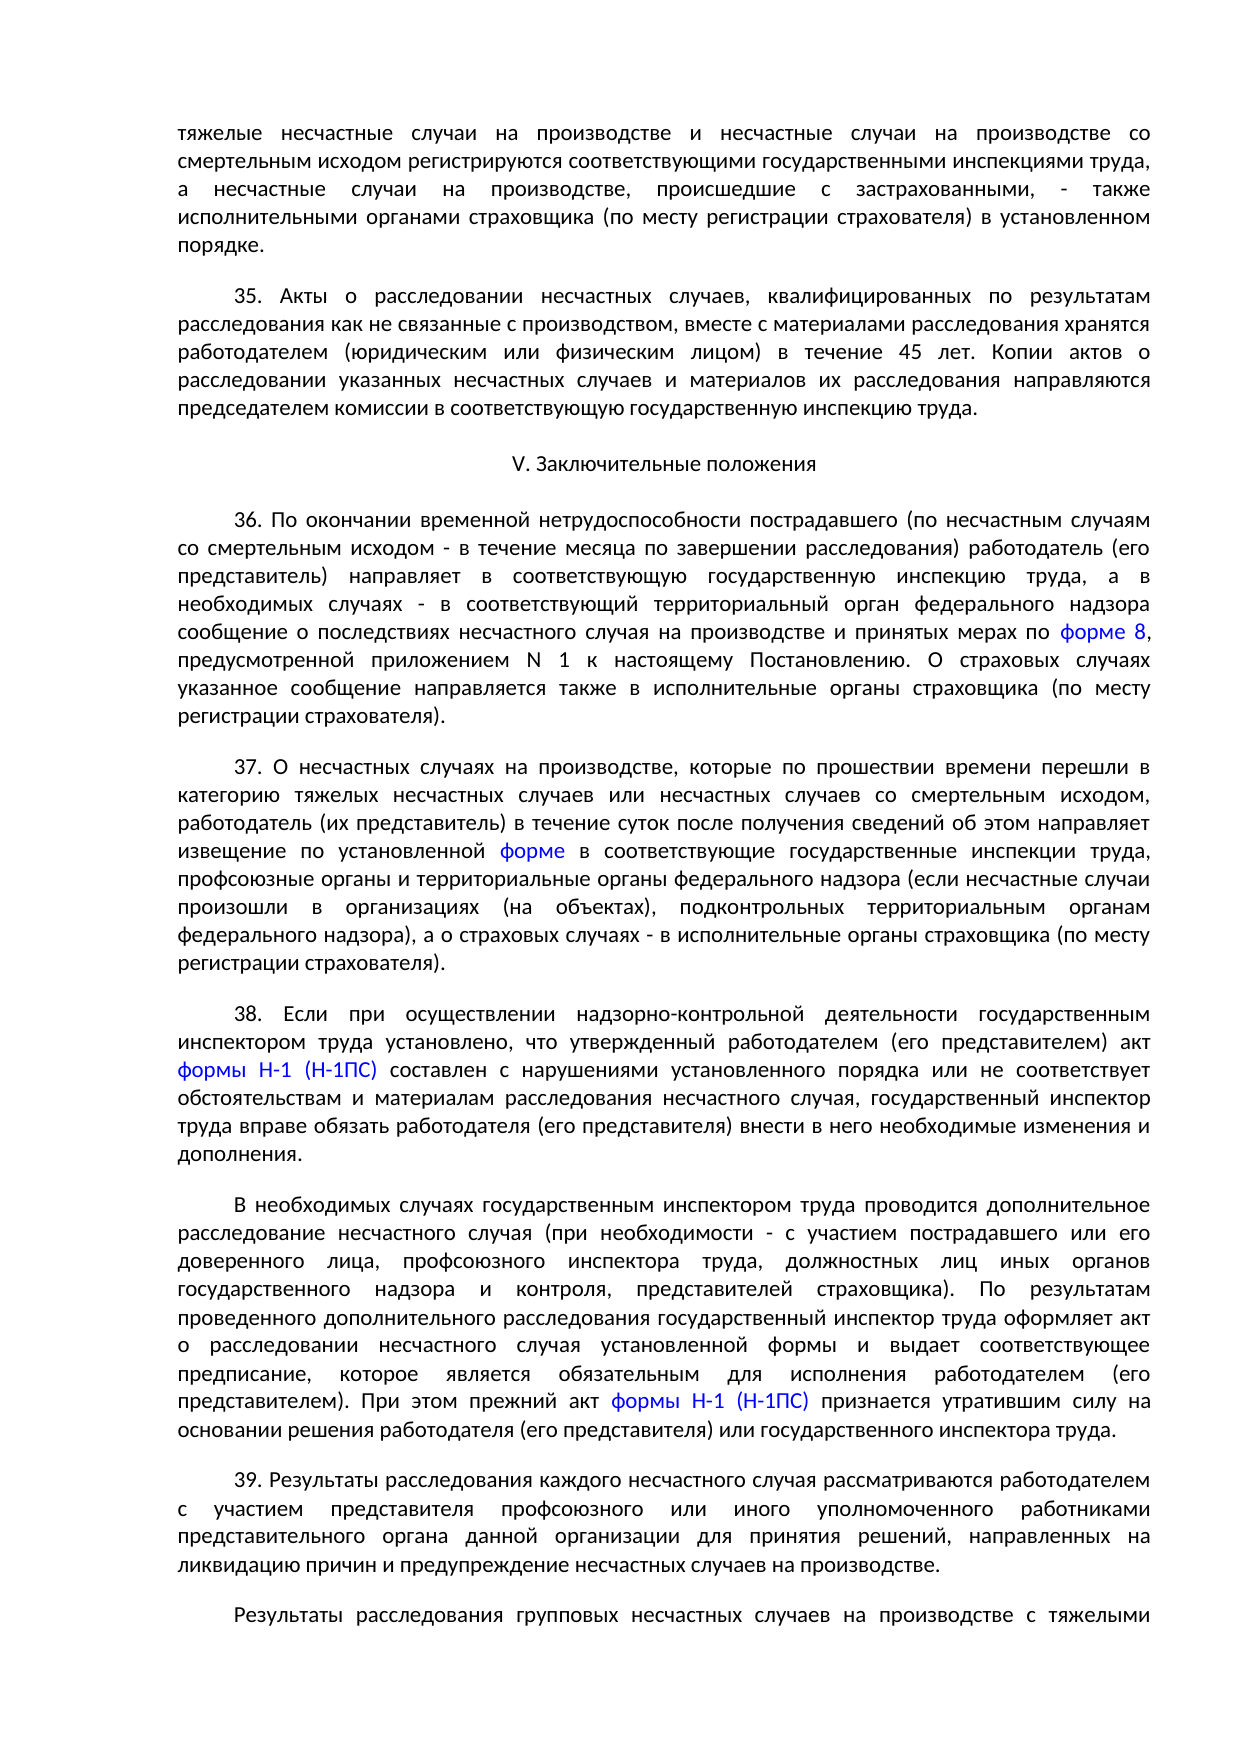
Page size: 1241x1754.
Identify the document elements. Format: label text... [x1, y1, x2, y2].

text 35. Акты о расследовании несчастных случаев, квалифицированных по результатам расследования как не связанные с производством, вместе с материалами расследования хранятся работодателем (юридическим или физическим лицом) в течение 45 лет. Копии актов о расследовании указанных несчастных случаев и материалов их расследования направляются председателем комиссии в соответствующую государственную инспекцию труда. [177, 281, 1152, 421]
text 37. О несчастных случаях на производстве, которые по прошествии времени перешли в категорию тяжелых несчастных случаев или несчастных случаев со смертельным исходом, работодатель (их представитель) в течение суток после получения сведений об этом направляет извещение по установленной форме в соответствующие государственные инспекции труда, профсоюзные органы и территориальные органы федерального надзора (если несчастные случаи произошли в организациях (на объектах), подконтрольных территориальным органам федерального надзора), а о страховых случаях - в исполнительные органы страховщика (по месту регистрации страхователя). [177, 752, 1152, 977]
text V. Заключительные положения [177, 449, 1152, 477]
text 36. По окончании временной нетрудоспособности пострадавшего (по несчастным случаям со смертельным исходом - в течение месяца по завершении расследования) работодатель (его представитель) направляет в соответствующую государственную инспекцию труда, а в необходимых случаях - в соответствующий территориальный орган федерального надзора сообщение о последствиях несчастного случая на производстве и принятых мерах по форме 8, предусмотренной приложением N 1 к настоящему Постановлению. О страховых случаях указанное сообщение направляется также в исполнительные органы страховщика (по месту регистрации страхователя). [177, 505, 1152, 729]
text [177, 118, 1152, 258]
text 38. Если при осуществлении надзорно-контрольной деятельности государственным инспектором труда установлено, что утвержденный работодателем (его представителем) акт формы Н-1 (Н-1ПС) составлен с нарушениями установленного порядка или не соответствует обстоятельствам и материалам расследования несчастного случая, государственный инспектор труда вправе обязать работодателя (его представителя) внести в него необходимые изменения и дополнения. [177, 999, 1152, 1168]
text 39. Результаты расследования каждого несчастного случая рассматриваются работодателем с участием представителя профсоюзного или иного уполномоченного работниками представительного органа данной организации для принятия решений, направленных на ликвидацию причин и предупреждение несчастных случаев на производстве. [177, 1466, 1152, 1578]
text В необходимых случаях государственным инспектором труда проводится дополнительное расследование несчастного случая (при необходимости - с участием пострадавшего или его доверенного лица, профсоюзного инспектора труда, должностных лиц иных органов государственного надзора и контроля, представителей страховщика). По результатам проведенного дополнительного расследования государственный инспектор труда оформляет акт о расследовании несчастного случая установленной формы и выдает соответствующее предписание, которое является обязательным для исполнения работодателем (его представителем). При этом прежний акт формы Н-1 (Н-1ПС) признается утратившим силу на основании решения работодателя (его представителя) или государственного инспектора труда. [177, 1191, 1152, 1443]
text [177, 1601, 1152, 1629]
